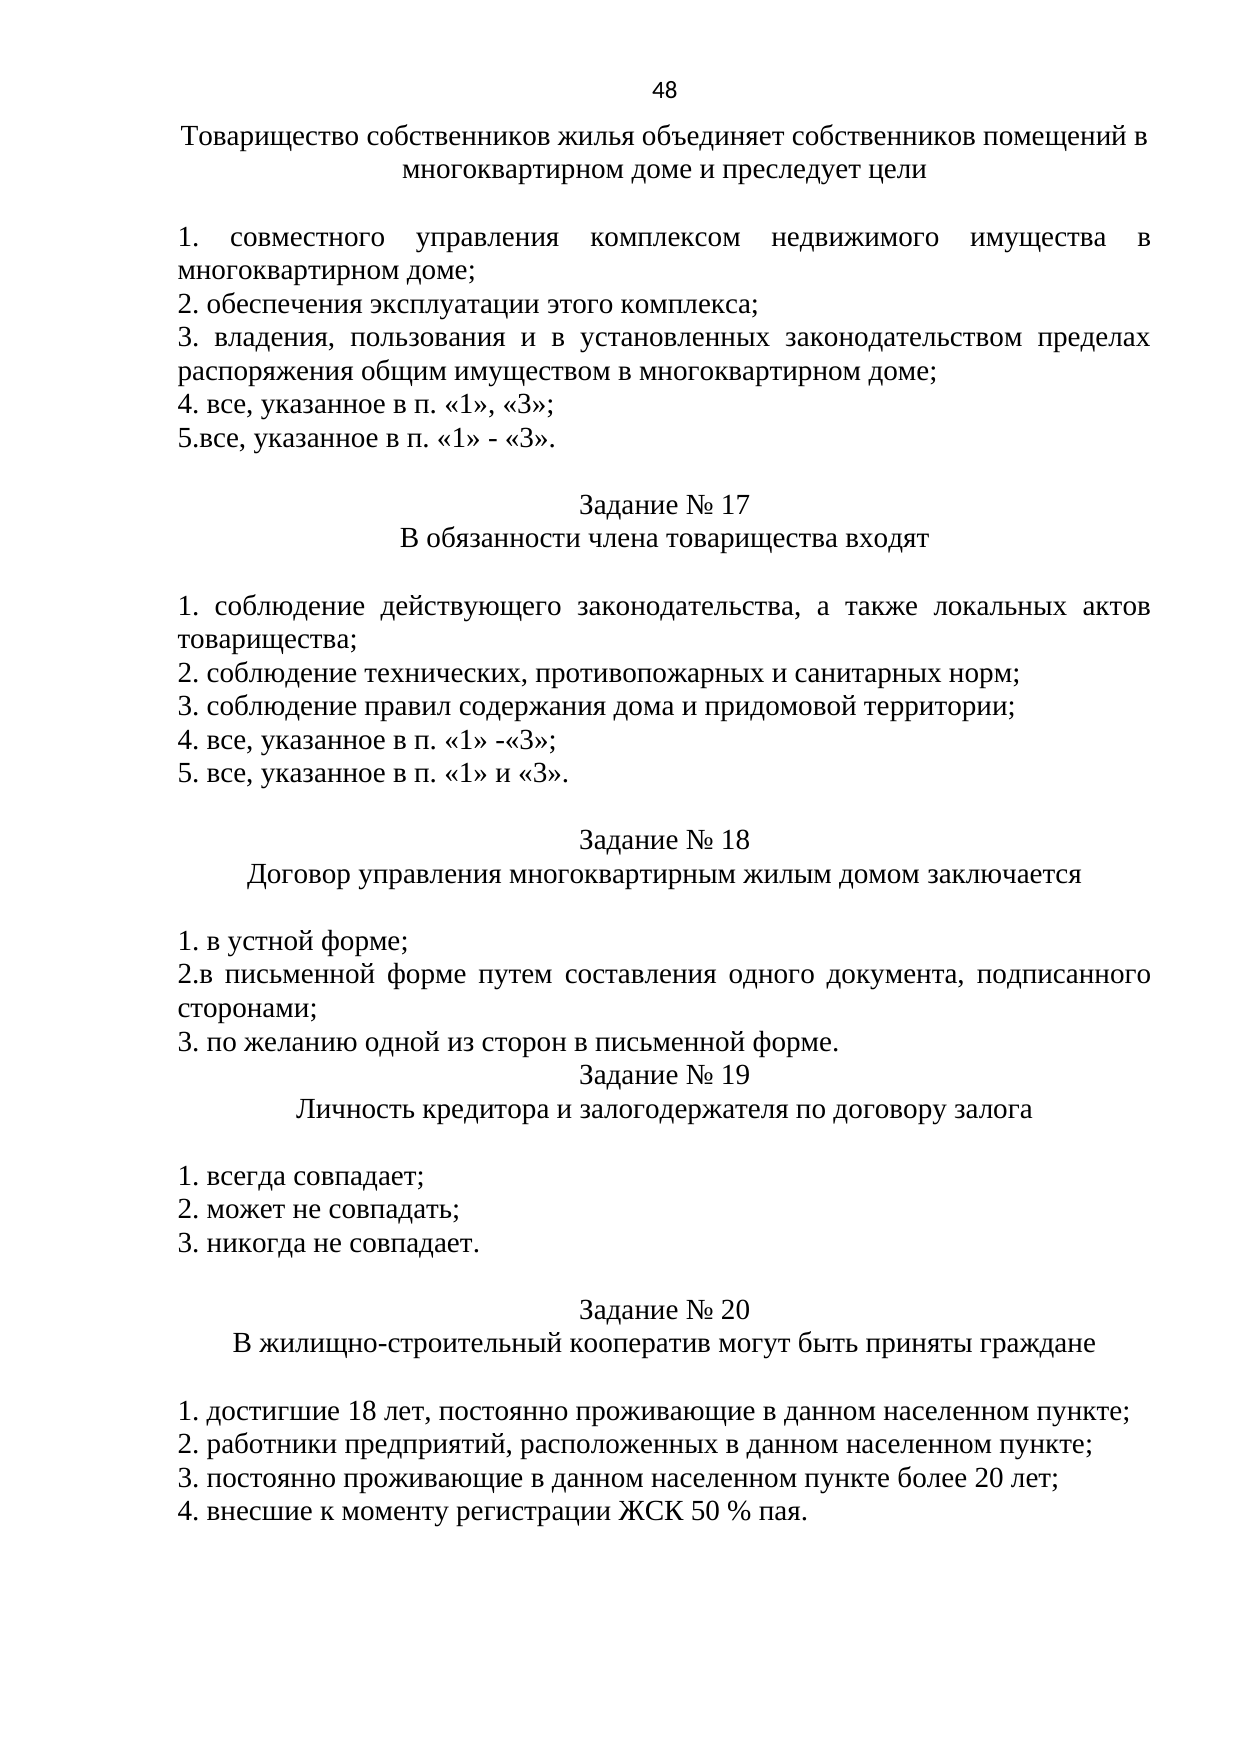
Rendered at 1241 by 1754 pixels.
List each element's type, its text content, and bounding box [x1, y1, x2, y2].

text 4. все, указанное в п. «1» -«3»; [177, 722, 1152, 755]
text 1. в устной форме; [177, 923, 1152, 957]
text 1. всегда совпадает; [177, 1158, 1152, 1191]
text 1. совместного управления комплексом недвижимого имущества в многоквартирном доме; [177, 219, 1152, 286]
text Товарищество собственников жилья объединяет собственников помещений в многоквартирном доме и преследует цели [177, 118, 1152, 185]
text 4. внесшие к моменту регистрации ЖСК 50 % пая. [177, 1493, 1152, 1527]
text 2.в письменной форме путем составления одного документа, подписанного сторонами; [177, 957, 1152, 1024]
text 4. все, указанное в п. «1», «3»; [177, 386, 1152, 420]
text 1. соблюдение действующего законодательства, а также локальных актов товарищества; [177, 588, 1152, 655]
text 3. владения, пользования и в установленных законодательством пределах распоряжения общим имуществом в многоквартирном доме; [177, 319, 1152, 386]
text 2. работники предприятий, расположенных в данном населенном пункте; [177, 1426, 1152, 1460]
text 3. соблюдение правил содержания дома и придомовой территории; [177, 688, 1152, 722]
text 5. все, указанное в п. «1» и «3». [177, 755, 1152, 789]
text В жилищно-строительный кооператив могут быть приняты граждане [177, 1326, 1152, 1359]
text 2. может не совпадать; [177, 1191, 1152, 1225]
text Задание № 19 [177, 1057, 1152, 1091]
text 3. никогда не совпадает. [177, 1225, 1152, 1258]
text 2. соблюдение технических, противопожарных и санитарных норм; [177, 655, 1152, 688]
text 3. постоянно проживающие в данном населенном пункте более 20 лет; [177, 1460, 1152, 1493]
text 2. обеспечения эксплуатации этого комплекса; [177, 286, 1152, 319]
text Задание № 20 [177, 1292, 1152, 1326]
text Задание № 18 [177, 822, 1152, 856]
text В обязанности члена товарищества входят [177, 521, 1152, 554]
text Задание № 17 [177, 487, 1152, 521]
text Личность кредитора и залогодержателя по договору залога [177, 1091, 1152, 1124]
text Договор управления многоквартирным жилым домом заключается [177, 856, 1152, 889]
text 3. по желанию одной из сторон в письменной форме. [177, 1024, 1152, 1057]
text 1. достигшие 18 лет, постоянно проживающие в данном населенном пункте; [177, 1393, 1152, 1426]
text 5.все, указанное в п. «1» - «3». [177, 420, 1152, 453]
